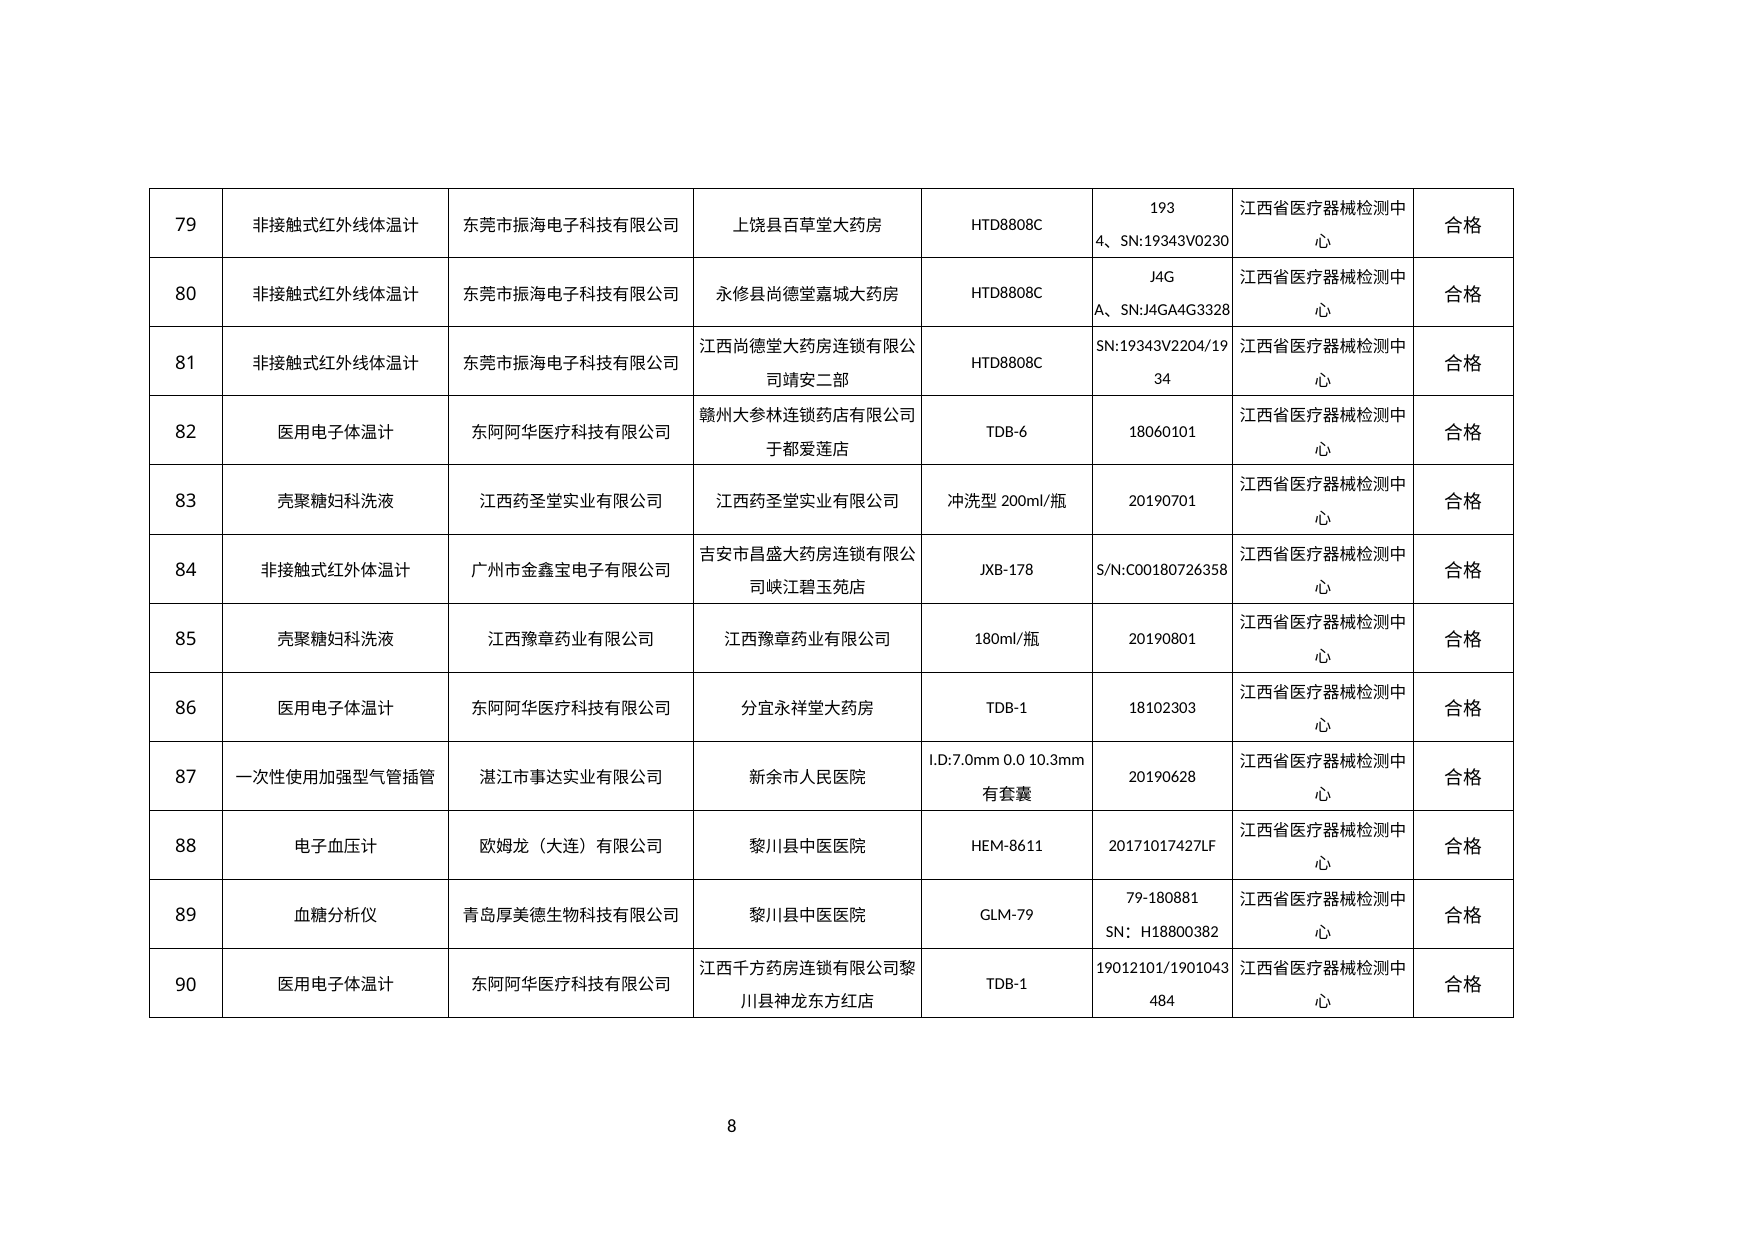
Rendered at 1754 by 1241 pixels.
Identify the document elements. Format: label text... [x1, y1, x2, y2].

table_cell 90 [150, 949, 222, 1017]
table_cell 江西尚德堂大药房连锁有限公司靖安二部 [694, 327, 921, 395]
table_cell 合格 [1414, 880, 1513, 948]
table_cell 东阿阿华医疗科技有限公司 [449, 396, 693, 464]
table_cell 江西药圣堂实业有限公司 [449, 465, 693, 533]
table_cell 非接触式红外体温计 [223, 535, 448, 602]
table_cell TDB-1 [922, 949, 1092, 1017]
table_cell 20190628 [1093, 742, 1232, 810]
table_cell 非接触式红外线体温计 [223, 258, 448, 326]
table_cell 吉安市昌盛大药房连锁有限公司峡江碧玉苑店 [694, 535, 921, 602]
table_cell 广州市金鑫宝电子有限公司 [449, 535, 693, 602]
table_cell 18060101 [1093, 396, 1232, 464]
table_cell 80 [150, 258, 222, 326]
table_cell 88 [150, 811, 222, 879]
table_cell 江西药圣堂实业有限公司 [694, 465, 921, 533]
table_cell 合格 [1414, 327, 1513, 395]
table_cell 江西省医疗器械检测中心 [1233, 604, 1413, 672]
table_cell 江西省医疗器械检测中心 [1233, 327, 1413, 395]
table_cell TDB-6 [922, 396, 1092, 464]
table_cell 江西省医疗器械检测中心 [1233, 880, 1413, 948]
table_cell 合格 [1414, 604, 1513, 672]
table_cell 87 [150, 742, 222, 810]
table_cell 1934、SN:19343V0230 [1093, 189, 1232, 257]
table_cell 血糖分析仪 [223, 880, 448, 948]
table_cell 合格 [1414, 396, 1513, 464]
table_cell 黎川县中医医院 [694, 880, 921, 948]
table_cell 欧姆龙（大连）有限公司 [449, 811, 693, 879]
table_cell 一次性使用加强型气管插管 [223, 742, 448, 810]
table_cell 85 [150, 604, 222, 672]
table_cell 79 [150, 189, 222, 257]
table_cell JXB-178 [922, 535, 1092, 602]
table_cell 江西省医疗器械检测中心 [1233, 742, 1413, 810]
table_cell 82 [150, 396, 222, 464]
table_cell GLM-79 [922, 880, 1092, 948]
table_cell 东莞市振海电子科技有限公司 [449, 189, 693, 257]
table_cell 84 [150, 535, 222, 602]
table_cell 合格 [1414, 673, 1513, 741]
table_cell S/N:C00180726358 [1093, 535, 1232, 602]
table_cell 江西千方药房连锁有限公司黎川县神龙东方红店 [694, 949, 921, 1017]
table_cell 79-180881 SN：H18800382 [1093, 880, 1232, 948]
table_cell 江西省医疗器械检测中心 [1233, 258, 1413, 326]
table_cell 江西豫章药业有限公司 [449, 604, 693, 672]
table_cell 东阿阿华医疗科技有限公司 [449, 673, 693, 741]
table_cell 医用电子体温计 [223, 949, 448, 1017]
table_cell 合格 [1414, 465, 1513, 533]
table_cell 壳聚糖妇科洗液 [223, 465, 448, 533]
table_cell 分宜永祥堂大药房 [694, 673, 921, 741]
table_cell HTD8808C [922, 258, 1092, 326]
table_cell TDB-1 [922, 673, 1092, 741]
table_cell J4GA、SN:J4GA4G3328 [1093, 258, 1232, 326]
table_cell 合格 [1414, 258, 1513, 326]
table_cell 18102303 [1093, 673, 1232, 741]
table_cell 东莞市振海电子科技有限公司 [449, 258, 693, 326]
table_cell 81 [150, 327, 222, 395]
table_cell 20171017427LF [1093, 811, 1232, 879]
table_cell 湛江市事达实业有限公司 [449, 742, 693, 810]
table_cell 合格 [1414, 949, 1513, 1017]
table_cell 东莞市振海电子科技有限公司 [449, 327, 693, 395]
table_cell 新余市人民医院 [694, 742, 921, 810]
table_cell 合格 [1414, 742, 1513, 810]
table_cell 合格 [1414, 811, 1513, 879]
table_cell 青岛厚美德生物科技有限公司 [449, 880, 693, 948]
table_cell 19012101/1901043484 [1093, 949, 1232, 1017]
table_cell 黎川县中医医院 [694, 811, 921, 879]
table_cell 江西省医疗器械检测中心 [1233, 811, 1413, 879]
table_cell 电子血压计 [223, 811, 448, 879]
table_cell 89 [150, 880, 222, 948]
table_cell 江西省医疗器械检测中心 [1233, 396, 1413, 464]
table_cell 东阿阿华医疗科技有限公司 [449, 949, 693, 1017]
table_cell 江西豫章药业有限公司 [694, 604, 921, 672]
table_cell 医用电子体温计 [223, 673, 448, 741]
table_cell 赣州大参林连锁药店有限公司于都爱莲店 [694, 396, 921, 464]
table_cell SN:19343V2204/1934 [1093, 327, 1232, 395]
table_cell 壳聚糖妇科洗液 [223, 604, 448, 672]
table_cell I.D:7.0mm 0.0 10.3mm 有套囊 [922, 742, 1092, 810]
table_cell 上饶县百草堂大药房 [694, 189, 921, 257]
table_cell 江西省医疗器械检测中心 [1233, 949, 1413, 1017]
table_cell 180ml/瓶 [922, 604, 1092, 672]
table_cell 江西省医疗器械检测中心 [1233, 535, 1413, 602]
table_cell 医用电子体温计 [223, 396, 448, 464]
table_cell 非接触式红外线体温计 [223, 189, 448, 257]
table_cell 合格 [1414, 535, 1513, 602]
table_cell 83 [150, 465, 222, 533]
table_cell 永修县尚德堂嘉城大药房 [694, 258, 921, 326]
table_cell HTD8808C [922, 189, 1092, 257]
table_cell 合格 [1414, 189, 1513, 257]
table_cell HEM-8611 [922, 811, 1092, 879]
table_cell 江西省医疗器械检测中心 [1233, 673, 1413, 741]
table_cell 86 [150, 673, 222, 741]
table_cell 非接触式红外线体温计 [223, 327, 448, 395]
table_cell HTD8808C [922, 327, 1092, 395]
table_cell 冲洗型 200ml/瓶 [922, 465, 1092, 533]
table_cell 20190801 [1093, 604, 1232, 672]
table_cell 20190701 [1093, 465, 1232, 533]
table_cell 江西省医疗器械检测中心 [1233, 189, 1413, 257]
table_cell 江西省医疗器械检测中心 [1233, 465, 1413, 533]
